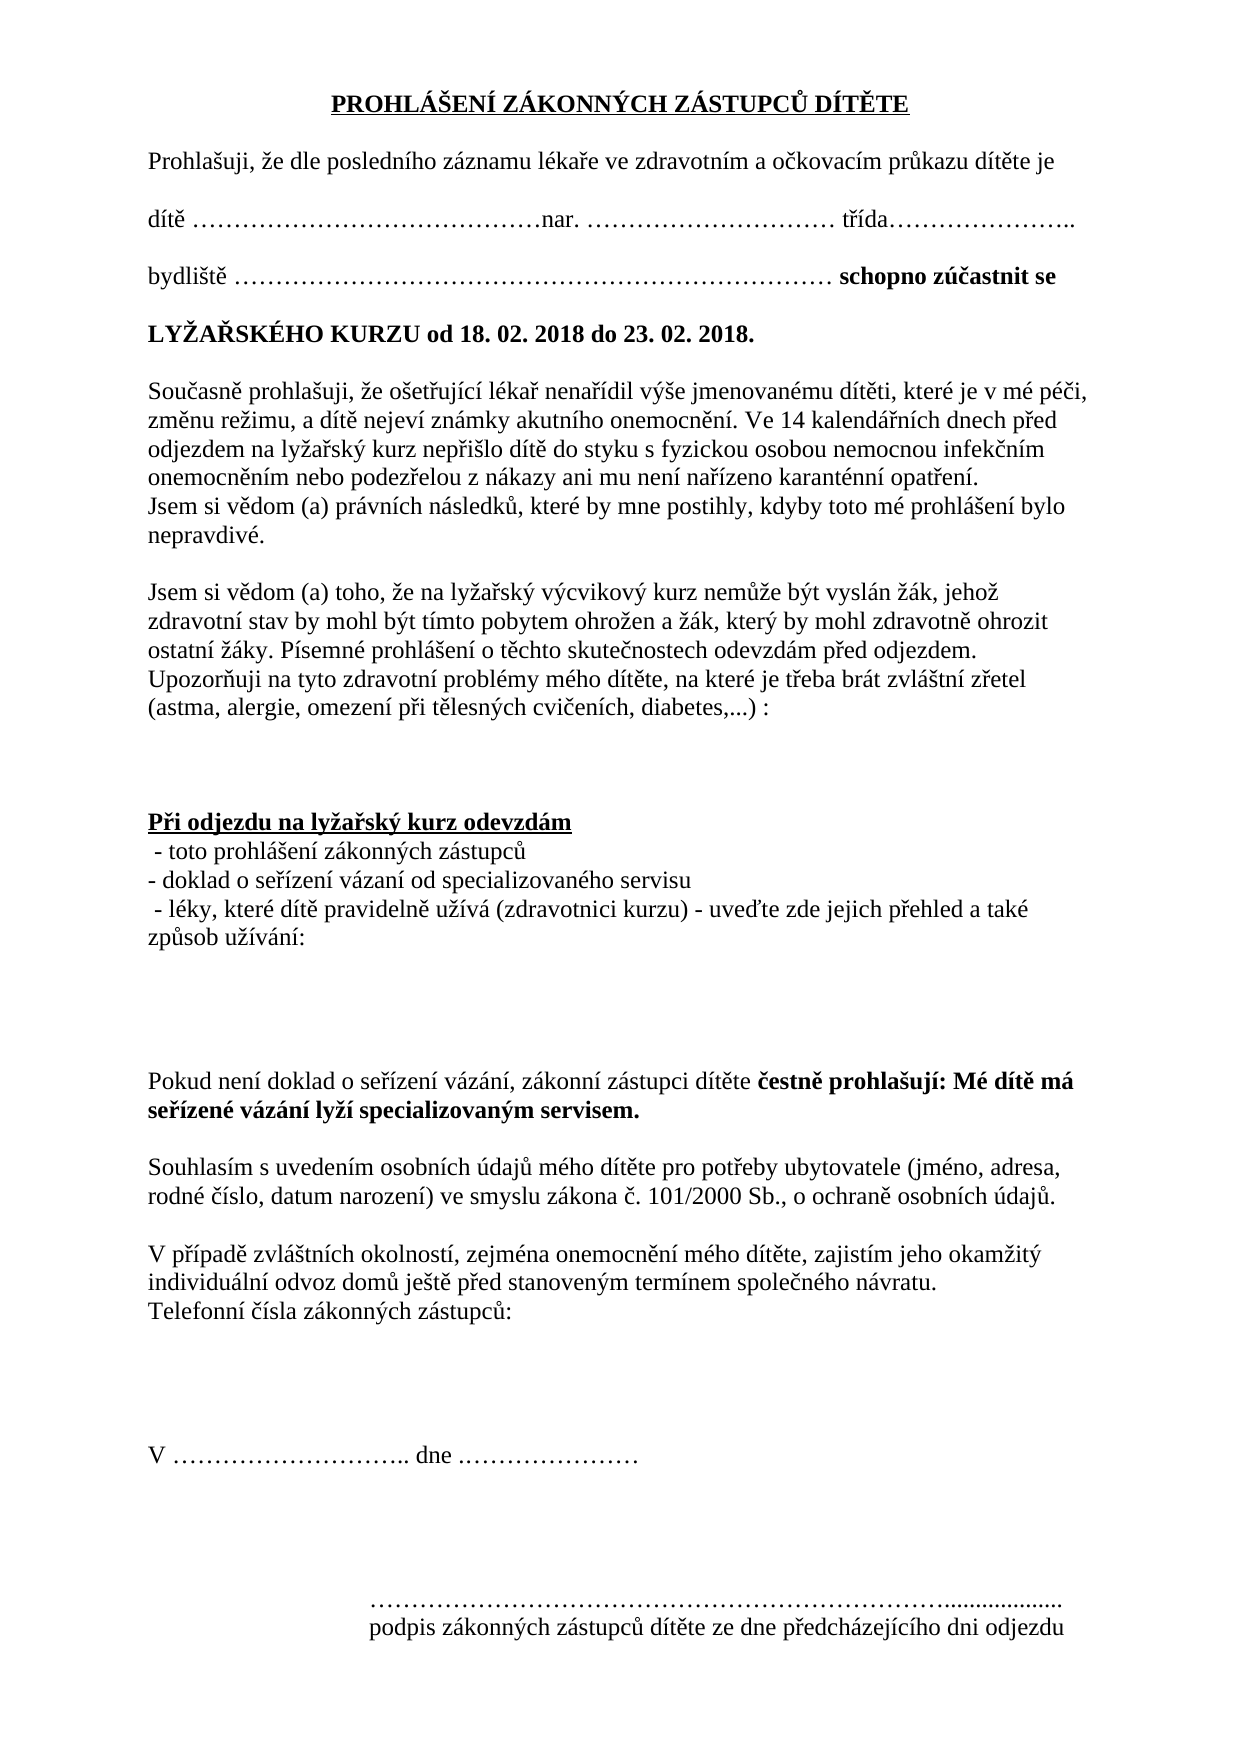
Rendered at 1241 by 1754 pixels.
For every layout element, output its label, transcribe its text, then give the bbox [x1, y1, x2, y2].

text bydliště ……………………………………………………………… schopno zúčastnit se [148, 261, 1092, 290]
text V případě zvláštních okolností, zejména onemocnění mého dítěte, zajistím jeho okamžitý individuální odvoz domů ještě před stanoveným termínem společného návratu. [148, 1239, 1092, 1296]
text (astma, alergie, omezení při tělesných cvičeních, diabetes,...) : [148, 692, 1092, 721]
text Při odjezdu na lyžařský kurz odevzdám [148, 807, 1092, 836]
text LYŽAŘSKÉHO KURZU od 18. 02. 2018 do 23. 02. 2018. [148, 319, 1092, 347]
text - doklad o seřízení vázaní od specializovaného servisu [148, 865, 1092, 894]
text - toto prohlášení zákonných zástupců [148, 836, 1092, 865]
text Upozorňuji na tyto zdravotní problémy mého dítěte, na které je třeba brát zvláštní zřetel [148, 664, 1092, 692]
text Pokud není doklad o seřízení vázání, zákonní zástupci dítěte čestně prohlašují: Mé dítě má seřízené vázání lyží specializovaným servisem. [148, 1066, 1092, 1124]
text Jsem si vědom (a) právních následků, které by mne postihly, kdyby toto mé prohlášení bylo nepravdivé. [148, 491, 1092, 549]
text PROHLÁŠENÍ ZÁKONNÝCH ZÁSTUPCŮ DÍTĚTE [148, 89, 1092, 117]
text Souhlasím s uvedením osobních údajů mého dítěte pro potřeby ubytovatele (jméno, adresa, rodné číslo, datum narození) ve smyslu zákona č. 101/2000 Sb., o ochraně osobních údajů. [148, 1152, 1092, 1210]
text V ……………………….. dne .………………… [148, 1440, 1092, 1469]
text Telefonní čísla zákonných zástupců: [148, 1296, 1092, 1325]
text dítě ……………………………………nar. ………………………… třída………………….. [148, 204, 1092, 232]
text Jsem si vědom (a) toho, že na lyžařský výcvikový kurz nemůže být vyslán žák, jehož zdravotní stav by mohl být tímto pobytem ohrožen a žák, který by mohl zdravotně ohrozit ostatní žáky. Písemné prohlášení o těchto skutečnostech odevzdám před odjezdem. [148, 577, 1092, 664]
text - léky, které dítě pravidelně užívá (zdravotnici kurzu) - uveďte zde jejich přehled a také způsob užívání: [148, 894, 1092, 951]
text Prohlašuji, že dle posledního záznamu lékaře ve zdravotním a očkovacím průkazu dítěte je [148, 146, 1092, 175]
text Současně prohlašuji, že ošetřující lékař nenařídil výše jmenovanému dítěti, které je v mé péči, změnu režimu, a dítě nejeví známky akutního onemocnění. Ve 14 kalendářních dnech před odjezdem na lyžařský kurz nepřišlo dítě do styku s fyzickou osobou nemocnou infekčním onemocněním nebo podezřelou z nákazy ani mu není nařízeno karanténní opatření. [148, 376, 1092, 491]
text podpis zákonných zástupců dítěte ze dne předcházejícího dni odjezdu [295, 1612, 1092, 1641]
text ……………………………………………………………................... [295, 1584, 1092, 1612]
